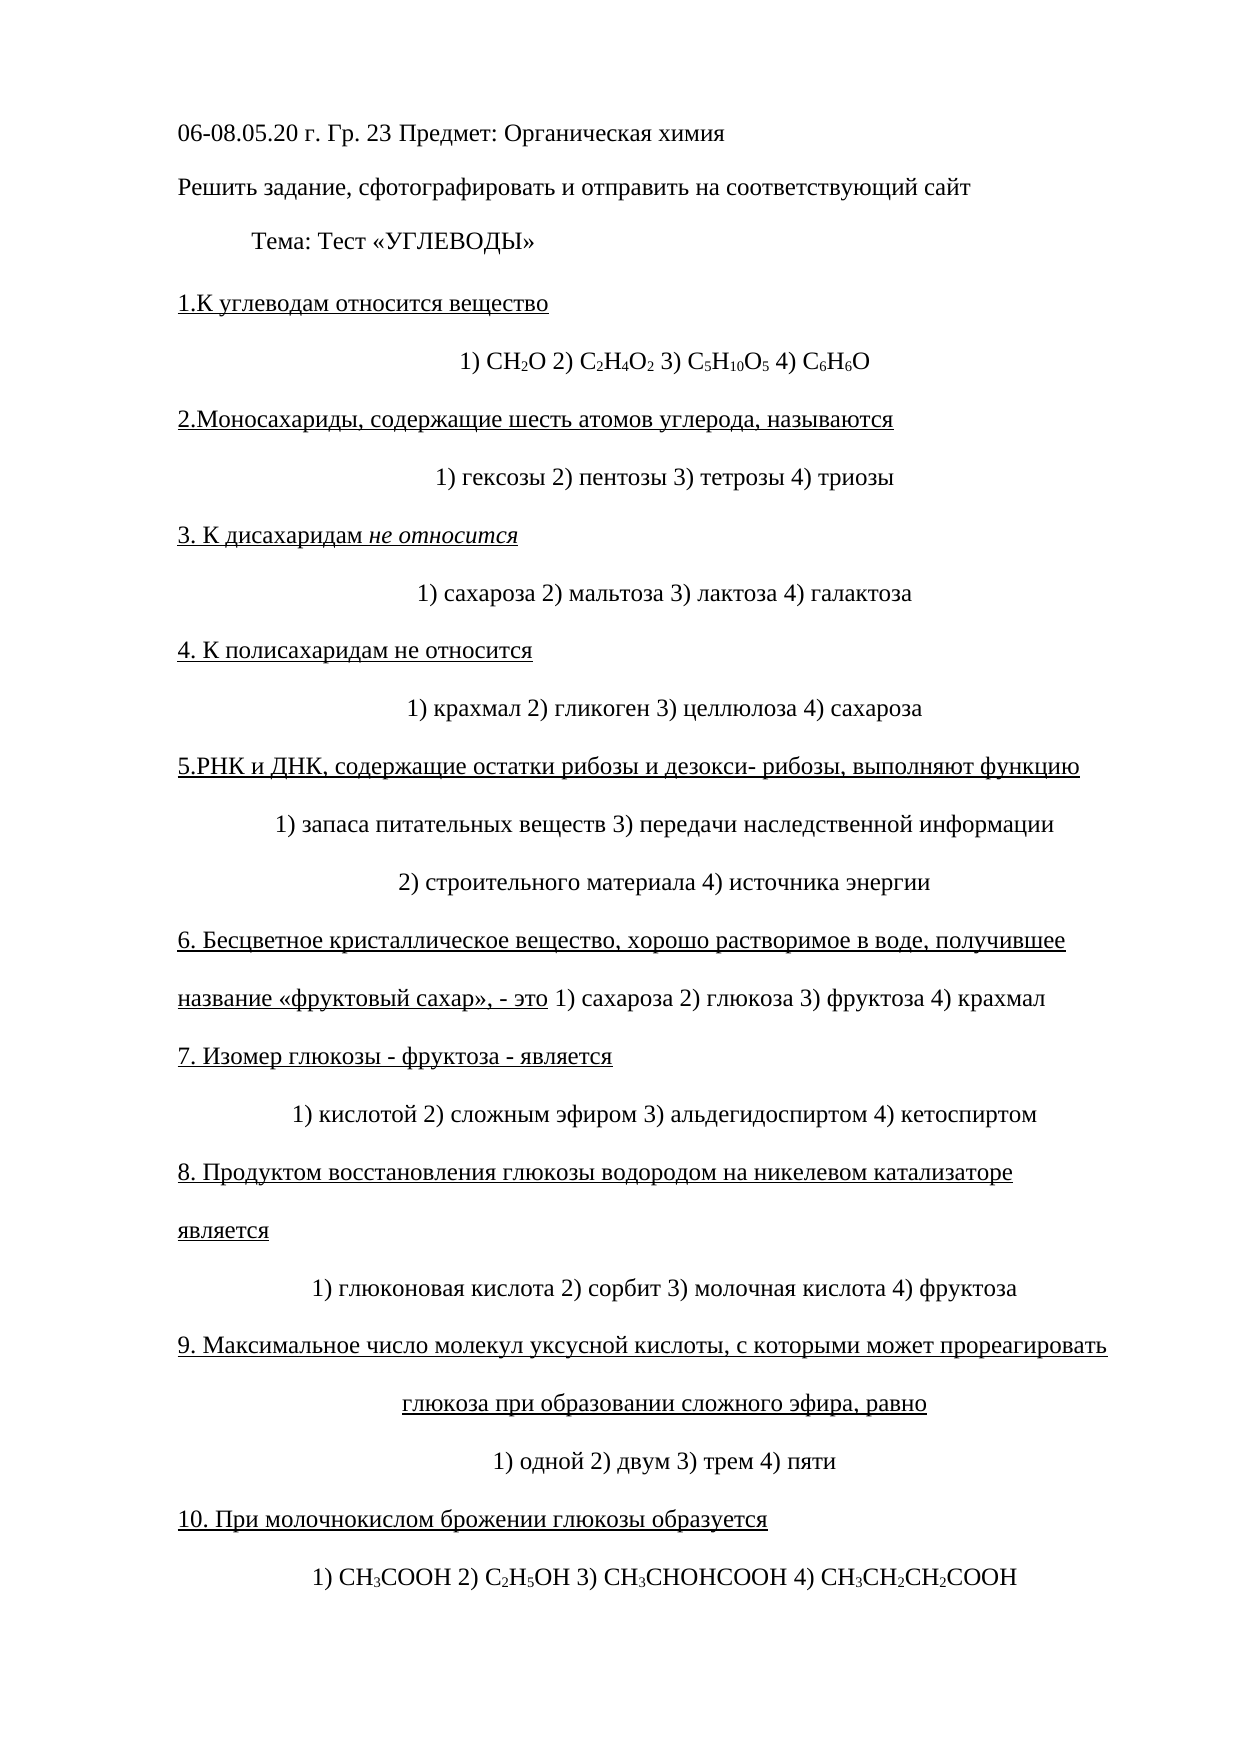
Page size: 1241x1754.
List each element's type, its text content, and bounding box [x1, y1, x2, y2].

text 1) крахмал 2) гликоген 3) целлюлоза 4) сахароза [177, 693, 1152, 722]
text 4. К полисахаридам не относится [177, 636, 1152, 664]
text 1) кислотой 2) сложным эфиром 3) альдегидоспиртом 4) кетоспиртом [177, 1099, 1152, 1128]
text Тема: Тест «УГЛЕВОДЫ» [251, 226, 1152, 254]
text 1) глюконовая кислота 2) сорбит 3) молочная кислота 4) фруктоза [177, 1273, 1152, 1301]
text 1) одной 2) двум 3) трем 4) пяти [177, 1446, 1152, 1475]
text Решить задание, сфотографировать и отправить на соответствующий сайт [177, 172, 1152, 201]
text 1.К углеводам относится вещество [177, 288, 1152, 317]
text 1) сахароза 2) мальтоза 3) лактоза 4) галактоза [177, 578, 1152, 606]
text 5.РНК и ДНК, содержащие остатки рибозы и дезокси- рибозы, выполняют функцию [177, 751, 1152, 780]
text 1) CH3COOH 2) C2H5OH 3) CH3CHOHCOOH 4) CH3CH2CH2COOH [177, 1562, 1152, 1591]
text 1) запаса питательных веществ 3) передачи наследственной информации [177, 809, 1152, 838]
text название «фруктовый сахар», - это 1) сахароза 2) глюкоза 3) фруктоза 4) крахмал [177, 983, 1152, 1012]
text 2.Моносахариды, содержащие шесть атомов углерода, называются [177, 404, 1152, 433]
text 8. Продуктом восстановления глюкозы водородом на никелевом катализаторе [177, 1157, 1152, 1186]
text 2) строительного материала 4) источника энергии [177, 867, 1152, 896]
text 9. Максимальное число молекул уксусной кислоты, с которыми может прореагировать [177, 1331, 1152, 1359]
text 1) CH2O 2) C2H4O2 3) C5H10O5 4) C6H6O [177, 346, 1152, 375]
text 3. К дисахаридам не относится [177, 520, 1152, 548]
text 6. Бесцветное кристаллическое вещество, хорошо растворимое в воде, получившее [177, 925, 1152, 954]
text является [177, 1215, 1152, 1243]
text 7. Изомер глюкозы - фруктоза - является [177, 1041, 1152, 1070]
text 06-08.05.20 г. Гр. 23 Предмет: Органическая химия [177, 118, 1152, 147]
text 10. При молочнокислом брожении глюкозы образуется [177, 1504, 1152, 1533]
text 1) гексозы 2) пентозы 3) тетрозы 4) триозы [177, 462, 1152, 491]
text глюкоза при образовании сложного эфира, равно [177, 1388, 1152, 1417]
